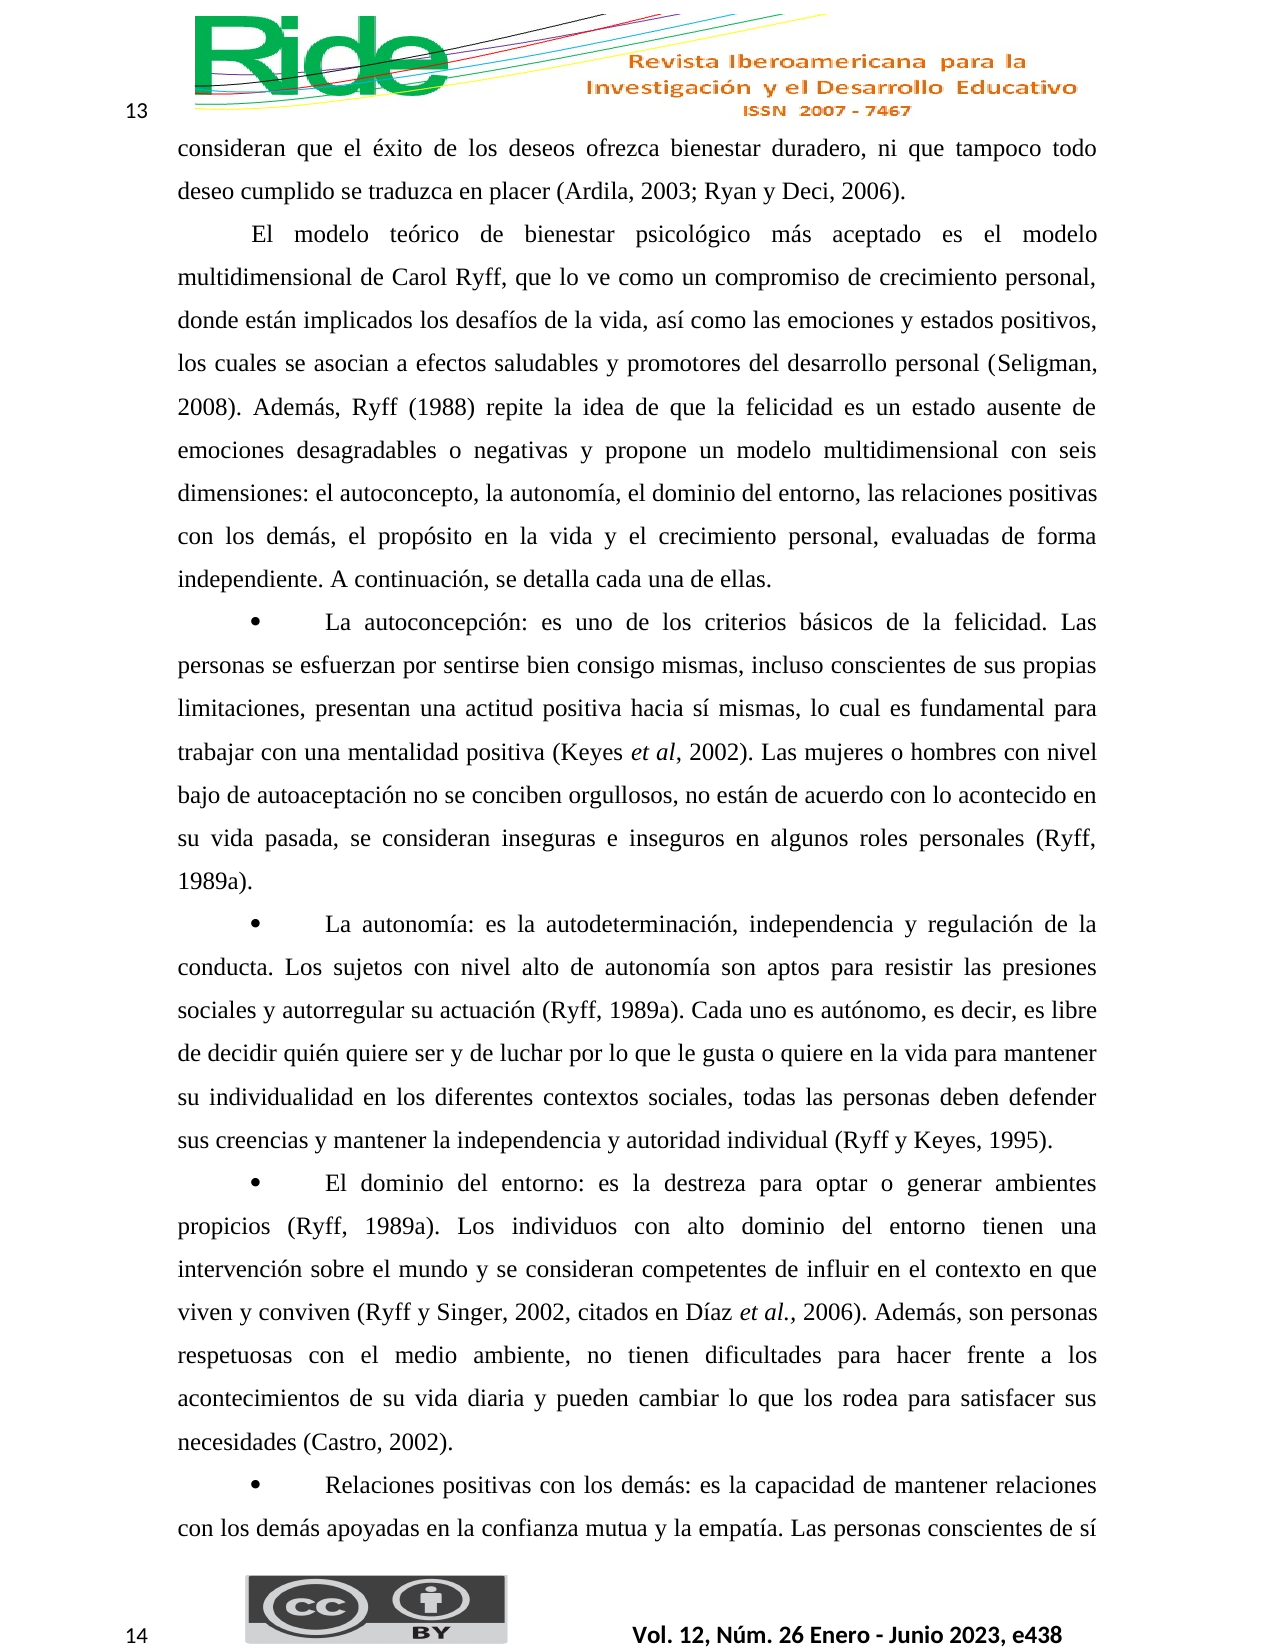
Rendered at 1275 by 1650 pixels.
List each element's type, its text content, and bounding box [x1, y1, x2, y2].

list La autoconcepción: es uno de los criterios básicos de la felicidad. Las personas se esfuerzan por sentirse bien consigo mismas, incluso conscientes de sus propias limitaciones, presentan una actitud positiva hacia sí mismas, lo cual es fundamental para trabajar con una mentalidad positiva (Keyes et al, 2002). Las mujeres o hombres con nivel bajo de autoaceptación no se conciben orgullosos, no están de acuerdo con lo acontecido en su vida pasada, se consideran inseguras e inseguros en algunos roles personales (Ryff, 1989a). [177, 607, 1098, 895]
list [177, 1470, 1098, 1542]
list El dominio del entorno: es la destreza para optar o generar ambientes propicios (Ryff, 1989a). Los individuos con alto dominio del entorno tienen una intervención sobre el mundo y se consideran competentes de influir en el contexto en que viven y conviven (Ryff y Singer, 2002, citados en Díaz et al., 2006). Además, son personas respetuosas con el medio ambiente, no tienen dificultades para hacer frente a los acontecimientos de su vida diaria y pueden cambiar lo que los rodea para satisfacer sus necesidades (Castro, 2002). [177, 1168, 1098, 1455]
list La autonomía: es la autodeterminación, independencia y regulación de la conducta. Los sujetos con nivel alto de autonomía son aptos para resistir las presiones sociales y autorregular su actuación (Ryff, 1989a). Cada uno es autónomo, es decir, es libre de decidir quién quiere ser y de luchar por lo que le gusta o quiere en la vida para mantener su individualidad en los diferentes contextos sociales, todas las personas deben defender sus creencias y mantener la independencia y autoridad individual (Ryff y Keyes, 1995). [177, 909, 1098, 1153]
picture [245, 1575, 508, 1644]
text El modelo teórico de bienestar psicológico más aceptado es el modelo multidimensional de Carol Ryff, que lo ve como un compromiso de crecimiento personal, donde están implicados los desafíos de la vida, así como las emociones y estados positivos, los cuales se asocian a efectos saludables y promotores del desarrollo personal (Seligman, 2008). Además, Ryff (1988) repite la idea de que la felicidad es un estado ausente de emociones desagradables o negativas y propone un modelo multidimensional con seis dimensiones: el autoconcepto, la autonomía, el dominio del entorno, las relaciones positivas con los demás, el propósito en la vida y el crecimiento personal, evaluadas de forma independiente. A continuación, se detalla cada una de ellas. [177, 219, 1098, 593]
picture [194, 14, 1081, 119]
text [177, 133, 1098, 205]
